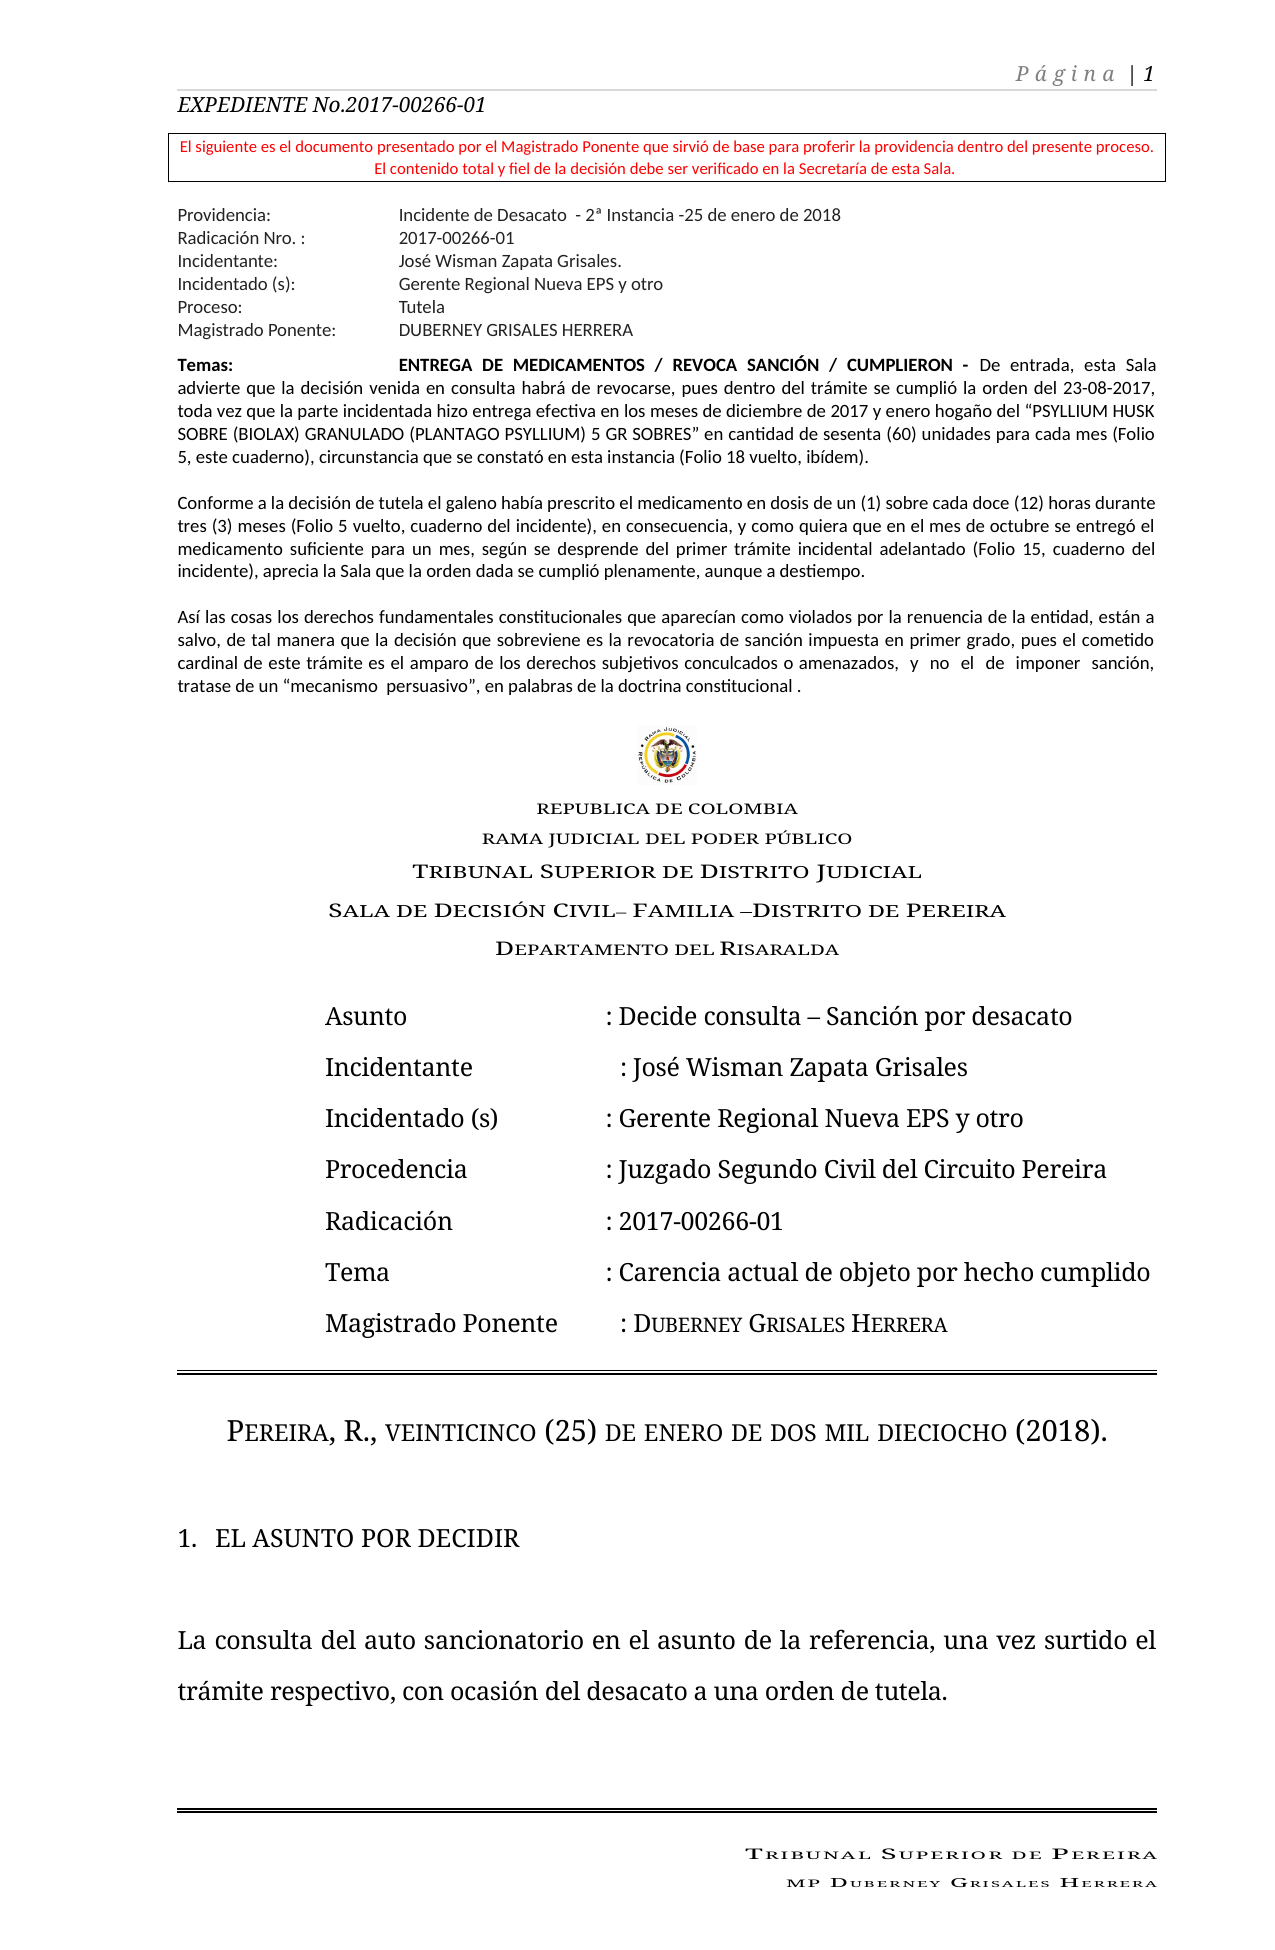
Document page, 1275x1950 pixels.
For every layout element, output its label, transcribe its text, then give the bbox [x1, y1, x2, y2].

text Tema : Carencia actual de objeto por hecho cumplido [177, 1254, 1157, 1288]
text El siguiente es el documento presentado por el Magistrado Ponente que sirvió de base para proferir la providencia dentro del presente proceso. El contenido total y fiel de la decisión debe ser verificado en la Secretaría de esta Sala. [169, 134, 1165, 181]
text REPUBLICA DE COLOMBIA [177, 799, 1157, 819]
text Incidentado (s): Gerente Regional Nueva EPS y otro [177, 272, 1157, 295]
text Incidentante: José Wisman Zapata Grisales. [177, 249, 1157, 272]
text Magistrado Ponente : Duberney Grisales Herrera [177, 1305, 1157, 1339]
text Radicación Nro. : 2017-00266-01 [177, 226, 1157, 249]
text SALA DE DECISIÓN CIVIL– FAMILIA –DISTRITO DE PEREIRA [177, 897, 1157, 922]
text Incidentante : José Wisman Zapata Grisales [177, 1050, 1157, 1084]
text Magistrado Ponente: DUBERNEY GRISALES HERRERA [177, 318, 1157, 341]
text Incidentado (s) : Gerente Regional Nueva EPS y otro [177, 1101, 1181, 1135]
text Conforme a la decisión de tutela el galeno había prescrito el medicamento en dosis de un (1) sobre cada doce (12) horas durante tres (3) meses (Folio 5 vuelto, cuaderno del incidente), en consecuencia, y como quiera que en el mes de octubre se entregó el medicamento suficiente para un mes, según se desprende del primer trámite incidental adelantado (Folio 15, cuaderno del incidente), aprecia la Sala que la orden dada se cumplió plenamente, aunque a destiempo. [177, 491, 1157, 583]
text Procedencia : Juzgado Segundo Civil del Circuito Pereira [177, 1152, 1157, 1186]
text RAMA JUDICIAL DEL PODER PÚBLICO [177, 829, 1157, 849]
text DEPARTAMENTO DEL RISARALDA [177, 935, 1157, 961]
text Asunto : Decide consulta – Sanción por desacato [177, 999, 1157, 1033]
text Radicación : 2017-00266-01 [177, 1203, 1157, 1237]
text TRIBUNAL SUPERIOR DE DISTRITO JUDICIAL [177, 859, 1157, 884]
text Pereira, R., veinticinco (25) de enero de dos mil dieciocho (2018). [177, 1410, 1157, 1449]
text Providencia: Incidente de Desacato - 2ª Instancia -25 de enero de 2018 [177, 203, 1157, 226]
text Temas: ENTREGA DE MEDICAMENTOS / REVOCA SANCIÓN / CUMPLIERON - De entrada, esta Sala advierte que la decisión venida en consulta habrá de revocarse, pues dentro del trámite se cumplió la orden del 23-08-2017, toda vez que la parte incidentada hizo entrega efectiva en los meses de diciembre de 2017 y enero hogaño del “PSYLLIUM HUSK SOBRE (BIOLAX) GRANULADO (PLANTAGO PSYLLIUM) 5 GR SOBRES” en cantidad de sesenta (60) unidades para cada mes (Folio 5, este cuaderno), circunstancia que se constató en esta instancia (Folio 18 vuelto, ibídem). [177, 353, 1157, 468]
picture [637, 725, 697, 785]
title La consulta del auto sancionatorio en el asunto de la referencia, una vez surtido el trámite respectivo, con ocasión del desacato a una orden de tutela. [177, 1622, 1157, 1708]
text Así las cosas los derechos fundamentales constitucionales que aparecían como violados por la renuencia de la entidad, están a salvo, de tal manera que la decisión que sobreviene es la revocatoria de sanción impuesta en primer grado, pues el cometido cardinal de este trámite es el amparo de los derechos subjetivos conculcados o amenazados, y no el de imponer sanción, tratase de un “mecanismo persuasivo”, en palabras de la doctrina constitucional . [177, 606, 1157, 697]
title EL ASUNTO POR DECIDIR [177, 1520, 1157, 1554]
text Proceso: Tutela [177, 295, 1157, 318]
